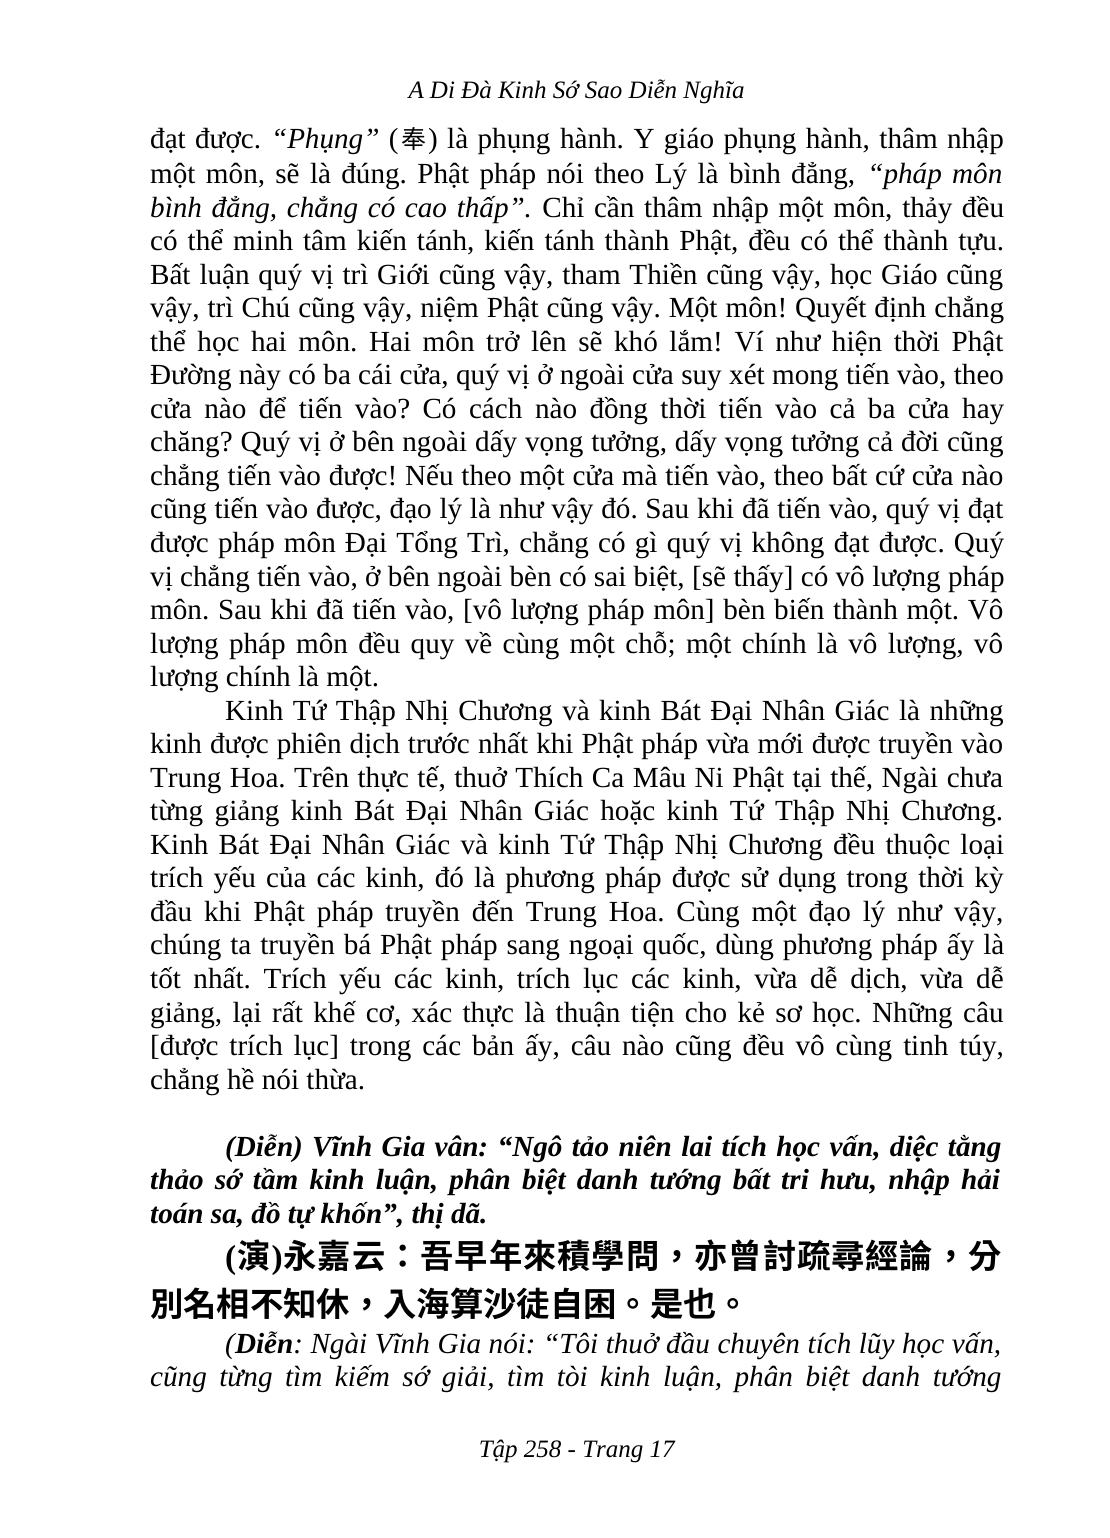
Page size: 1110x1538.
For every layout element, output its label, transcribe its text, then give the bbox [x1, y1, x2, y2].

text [150, 120, 1005, 693]
text (演)永嘉云：吾早年來積學問，亦曾討疏尋經論，分別名相不知休，入海算沙徒自困。是也。 [150, 1229, 1003, 1326]
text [150, 1326, 1005, 1393]
text (Diễn) Vĩnh Gia vân: “Ngô tảo niên lai tích học vấn, diệc tằng thảo sớ tầm kinh luận, phân biệt danh tướng bất tri hưu, nhập hải toán sa, đồ tự khốn”, thị dã. [150, 1129, 1005, 1229]
text Kinh Tứ Thập Nhị Chương và kinh Bát Đại Nhân Giác là những kinh được phiên dịch trước nhất khi Phật pháp vừa mới được truyền vào Trung Hoa. Trên thực tế, thuở Thích Ca Mâu Ni Phật tại thế, Ngài chưa từng giảng kinh Bát Đại Nhân Giác hoặc kinh Tứ Thập Nhị Chương. Kinh Bát Đại Nhân Giác và kinh Tứ Thập Nhị Chương đều thuộc loại trích yếu của các kinh, đó là phương pháp được sử dụng trong thời kỳ đầu khi Phật pháp truyền đến Trung Hoa. Cùng một đạo lý như vậy, chúng ta truyền bá Phật pháp sang ngoại quốc, dùng phương pháp ấy là tốt nhất. Trích yếu các kinh, trích lục các kinh, vừa dễ dịch, vừa dễ giảng, lại rất khế cơ, xác thực là thuận tiện cho kẻ sơ học. Những câu [được trích lục] trong các bản ấy, câu nào cũng đều vô cùng tinh túy, chẳng hề nói thừa. [150, 693, 1005, 1095]
